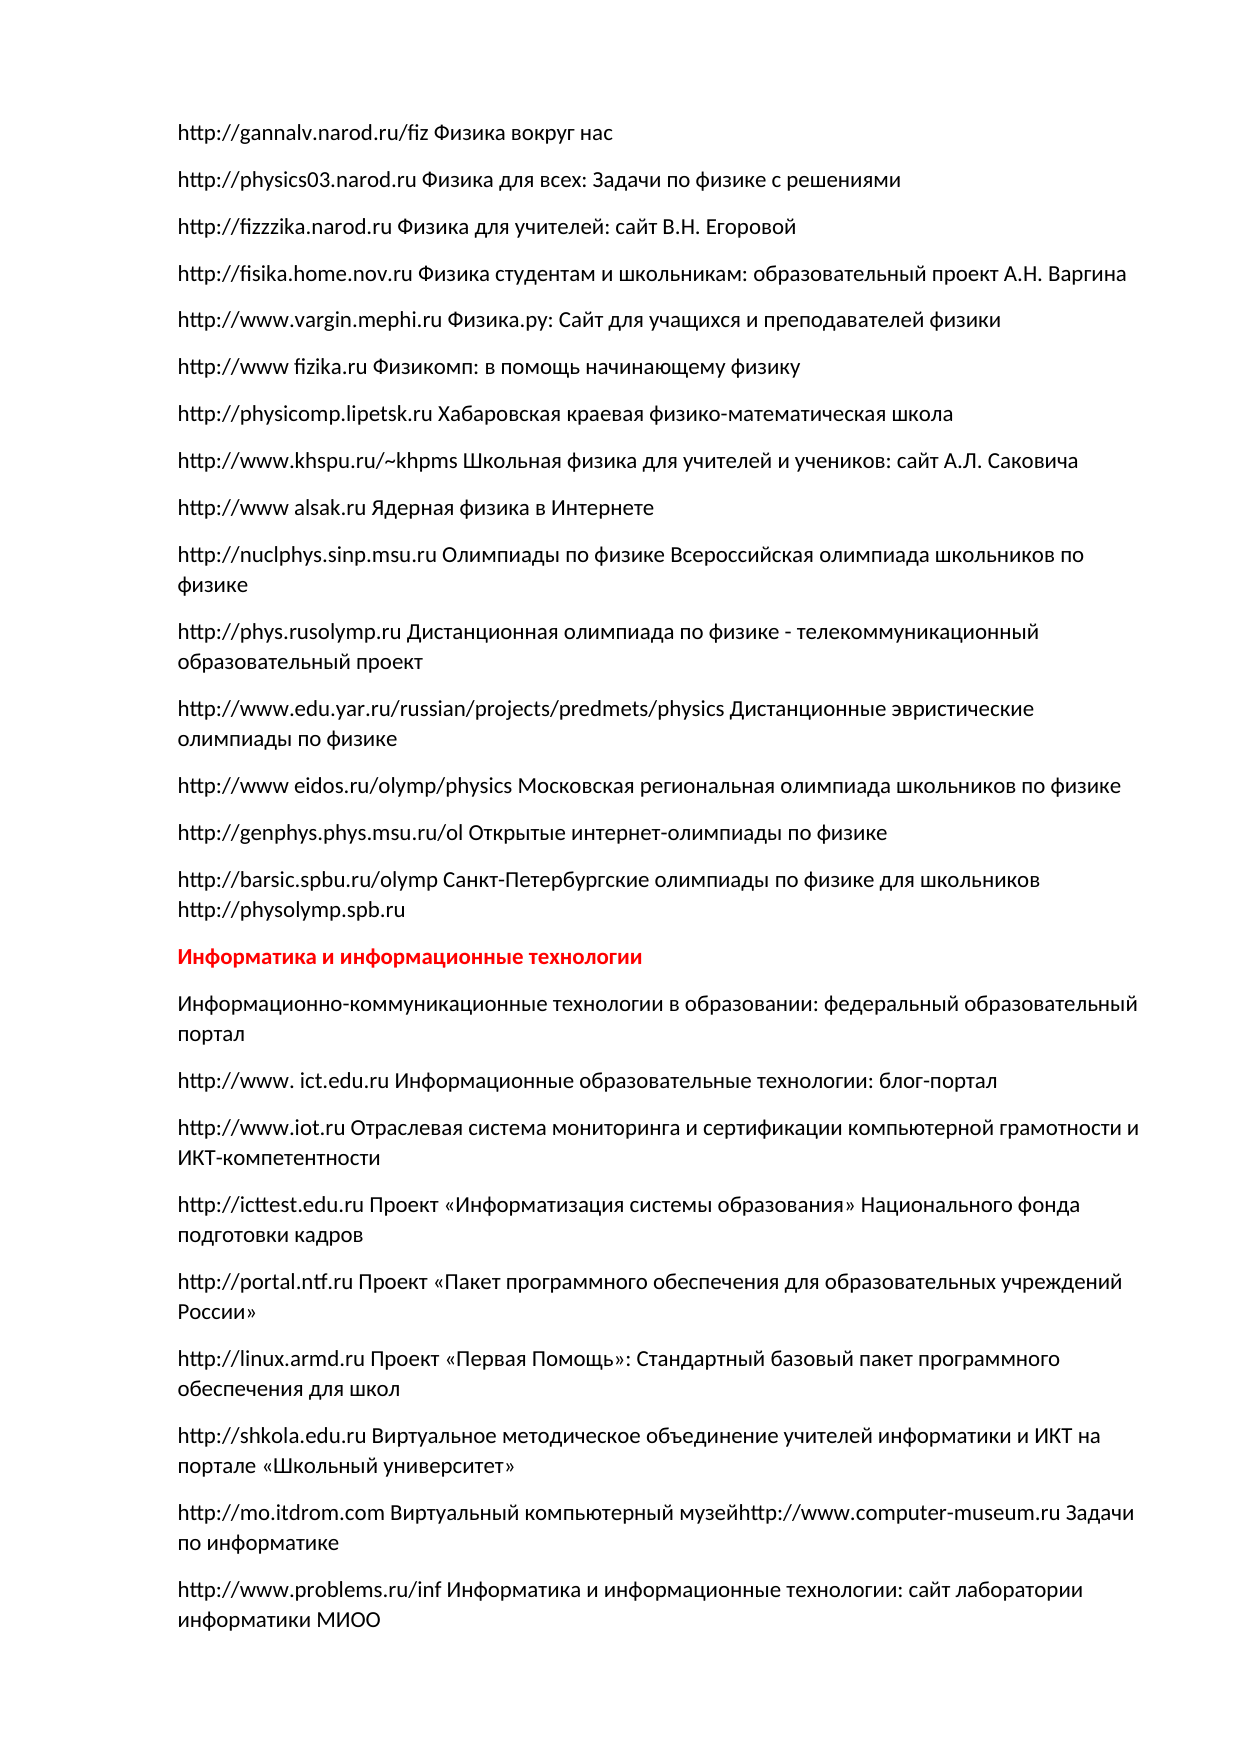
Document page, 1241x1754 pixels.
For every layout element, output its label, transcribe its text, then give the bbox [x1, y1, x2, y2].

text http://linux.armd.ru Проект «Первая Помощь»: Стандартный базовый пакет программного обеспечения для школ [177, 1344, 1152, 1402]
text http://www eidos.ru/olymp/physics Московская региональная олимпиада школьников по физике [177, 771, 1152, 799]
text http://nuclphys.sinp.msu.ru Олимпиады по физике Всероссийская олимпиада школьников по физике [177, 540, 1152, 598]
text Информационно-коммуникационные технологии в образовании: федеральный образовательный портал [177, 989, 1152, 1047]
text http://www. ict.edu.ru Информационные образовательные технологии: блог-портал [177, 1066, 1152, 1094]
text http://fizzzika.narod.ru Физика для учителей: сайт В.Н. Егоровой [177, 212, 1152, 240]
text http://gannalv.narod.ru/fiz Физика вокруг нас [177, 118, 1152, 146]
text http://barsic.spbu.ru/olymp Санкт-Петербургские олимпиады по физике для школьников http://physolymp.spb.ru [177, 865, 1152, 923]
text Информатика и информационные технологии [177, 942, 1152, 970]
text http://portal.ntf.ru Проект «Пакет программного обеспечения для образовательных учреждений России» [177, 1267, 1152, 1325]
text http://www.problems.ru/inf Информатика и информационные технологии: сайт лаборатории информатики МИОО [177, 1575, 1152, 1634]
text http://shkola.edu.ru Виртуальное методическое объединение учителей информатики и ИКТ на портале «Школьный университет» [177, 1421, 1152, 1479]
text http://fisika.home.nov.ru Физика студентам и школьникам: образовательный проект А.Н. Варгина [177, 259, 1152, 287]
text http://mo.itdrom.com Виртуальный компьютерный музейhttp://www.computer-museum.ru Задачи по информатике [177, 1498, 1152, 1557]
text http://www.khspu.ru/~khpms Школьная физика для учителей и учеников: сайт А.Л. Саковича [177, 446, 1152, 474]
text http://physicomp.lipetsk.ru Хабаровская краевая физико-математическая школа [177, 399, 1152, 427]
text http://physics03.narod.ru Физика для всех: Задачи по физике с решениями [177, 165, 1152, 193]
text http://genphys.phys.msu.ru/ol Открытые интернет-олимпиады по физике [177, 818, 1152, 846]
text http://www alsak.ru Ядерная физика в Интернете [177, 493, 1152, 521]
text http://www.edu.yar.ru/russian/projects/predmets/physics Дистанционные эвристические олимпиады по физике [177, 694, 1152, 752]
text http://icttest.edu.ru Проект «Информатизация системы образования» Национального фонда подготовки кадров [177, 1190, 1152, 1248]
text http://www.vargin.mephi.ru Физика.ру: Сайт для учащихся и преподавателей физики [177, 306, 1152, 334]
text http://www fizika.ru Физикомп: в помощь начинающему физику [177, 352, 1152, 381]
text http://phys.rusolymp.ru Дистанционная олимпиада по физике - телекоммуникационный образовательный проект [177, 617, 1152, 675]
text http://www.iot.ru Отраслевая система мониторинга и сертификации компьютерной грамотности и ИКТ-компетентности [177, 1113, 1152, 1171]
